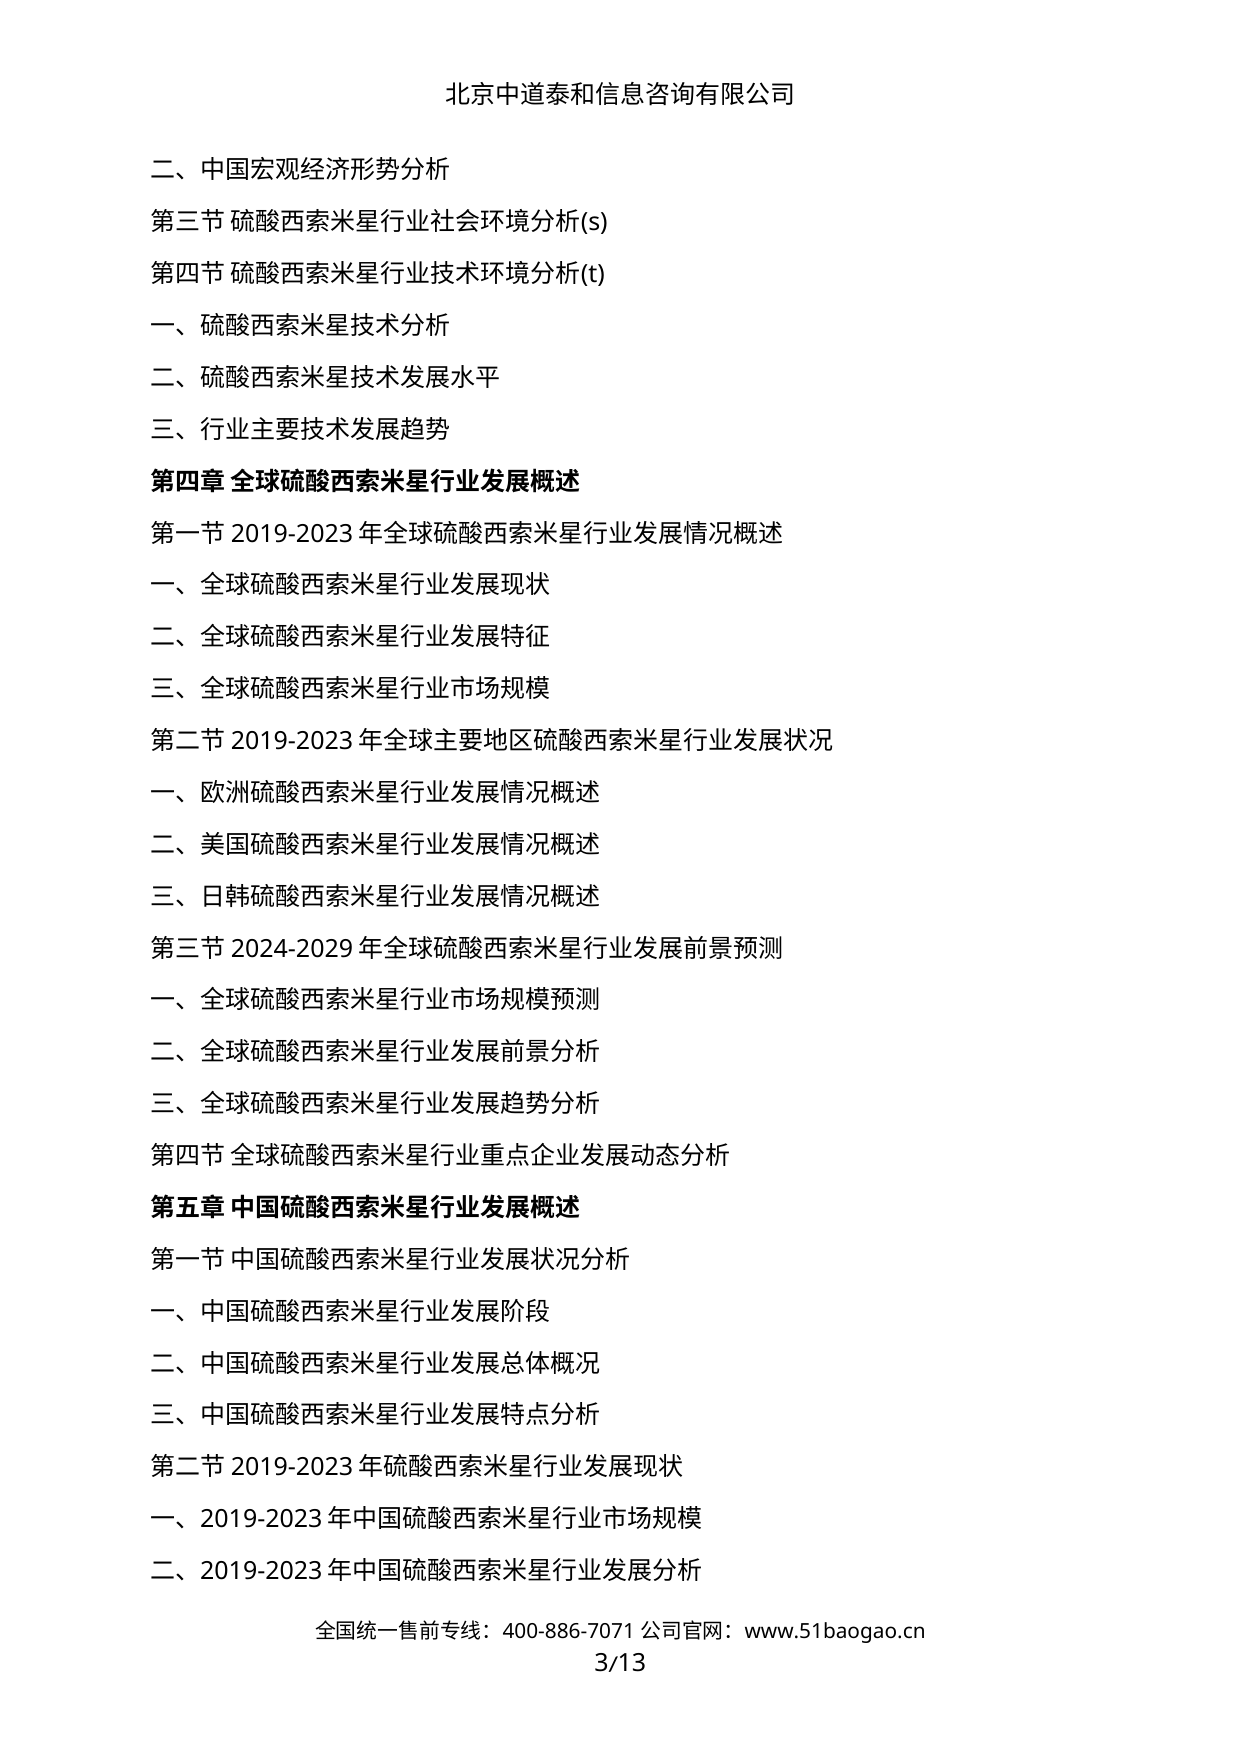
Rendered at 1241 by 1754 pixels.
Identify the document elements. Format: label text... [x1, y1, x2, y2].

text 第五章 中国硫酸西索米星行业发展概述 [150, 1187, 1090, 1224]
text 第二节 2019-2023年硫酸西索米星行业发展现状 [150, 1447, 1090, 1483]
text 三、日韩硫酸西索米星行业发展情况概述 [150, 876, 1090, 912]
text 二、硫酸西索米星技术发展水平 [150, 357, 1090, 394]
text 二、美国硫酸西索米星行业发展情况概述 [150, 824, 1090, 861]
text 第三节 硫酸西索米星行业社会环境分析(s) [150, 202, 1090, 238]
text 二、全球硫酸西索米星行业发展特征 [150, 617, 1090, 653]
text 二、2019-2023年中国硫酸西索米星行业发展分析 [150, 1551, 1090, 1587]
text 第一节 中国硫酸西索米星行业发展状况分析 [150, 1239, 1090, 1276]
text 三、中国硫酸西索米星行业发展特点分析 [150, 1395, 1090, 1431]
text 一、硫酸西索米星技术分析 [150, 306, 1090, 342]
text 一、中国硫酸西索米星行业发展阶段 [150, 1291, 1090, 1327]
text 三、全球硫酸西索米星行业发展趋势分析 [150, 1084, 1090, 1120]
text 第四章 全球硫酸西索米星行业发展概述 [150, 461, 1090, 497]
text 三、全球硫酸西索米星行业市场规模 [150, 669, 1090, 705]
text 一、2019-2023年中国硫酸西索米星行业市场规模 [150, 1499, 1090, 1535]
text 第二节 2019-2023年全球主要地区硫酸西索米星行业发展状况 [150, 721, 1090, 757]
text 第三节 2024-2029年全球硫酸西索米星行业发展前景预测 [150, 928, 1090, 964]
text 一、全球硫酸西索米星行业发展现状 [150, 565, 1090, 601]
text 三、行业主要技术发展趋势 [150, 409, 1090, 446]
text 一、欧洲硫酸西索米星行业发展情况概述 [150, 772, 1090, 809]
text 二、中国硫酸西索米星行业发展总体概况 [150, 1343, 1090, 1379]
text 第四节 硫酸西索米星行业技术环境分析(t) [150, 254, 1090, 290]
text 第四节 全球硫酸西索米星行业重点企业发展动态分析 [150, 1136, 1090, 1172]
text 第一节 2019-2023年全球硫酸西索米星行业发展情况概述 [150, 513, 1090, 549]
text 一、全球硫酸西索米星行业市场规模预测 [150, 980, 1090, 1016]
text 二、中国宏观经济形势分析 [150, 150, 1090, 186]
text 二、全球硫酸西索米星行业发展前景分析 [150, 1032, 1090, 1068]
